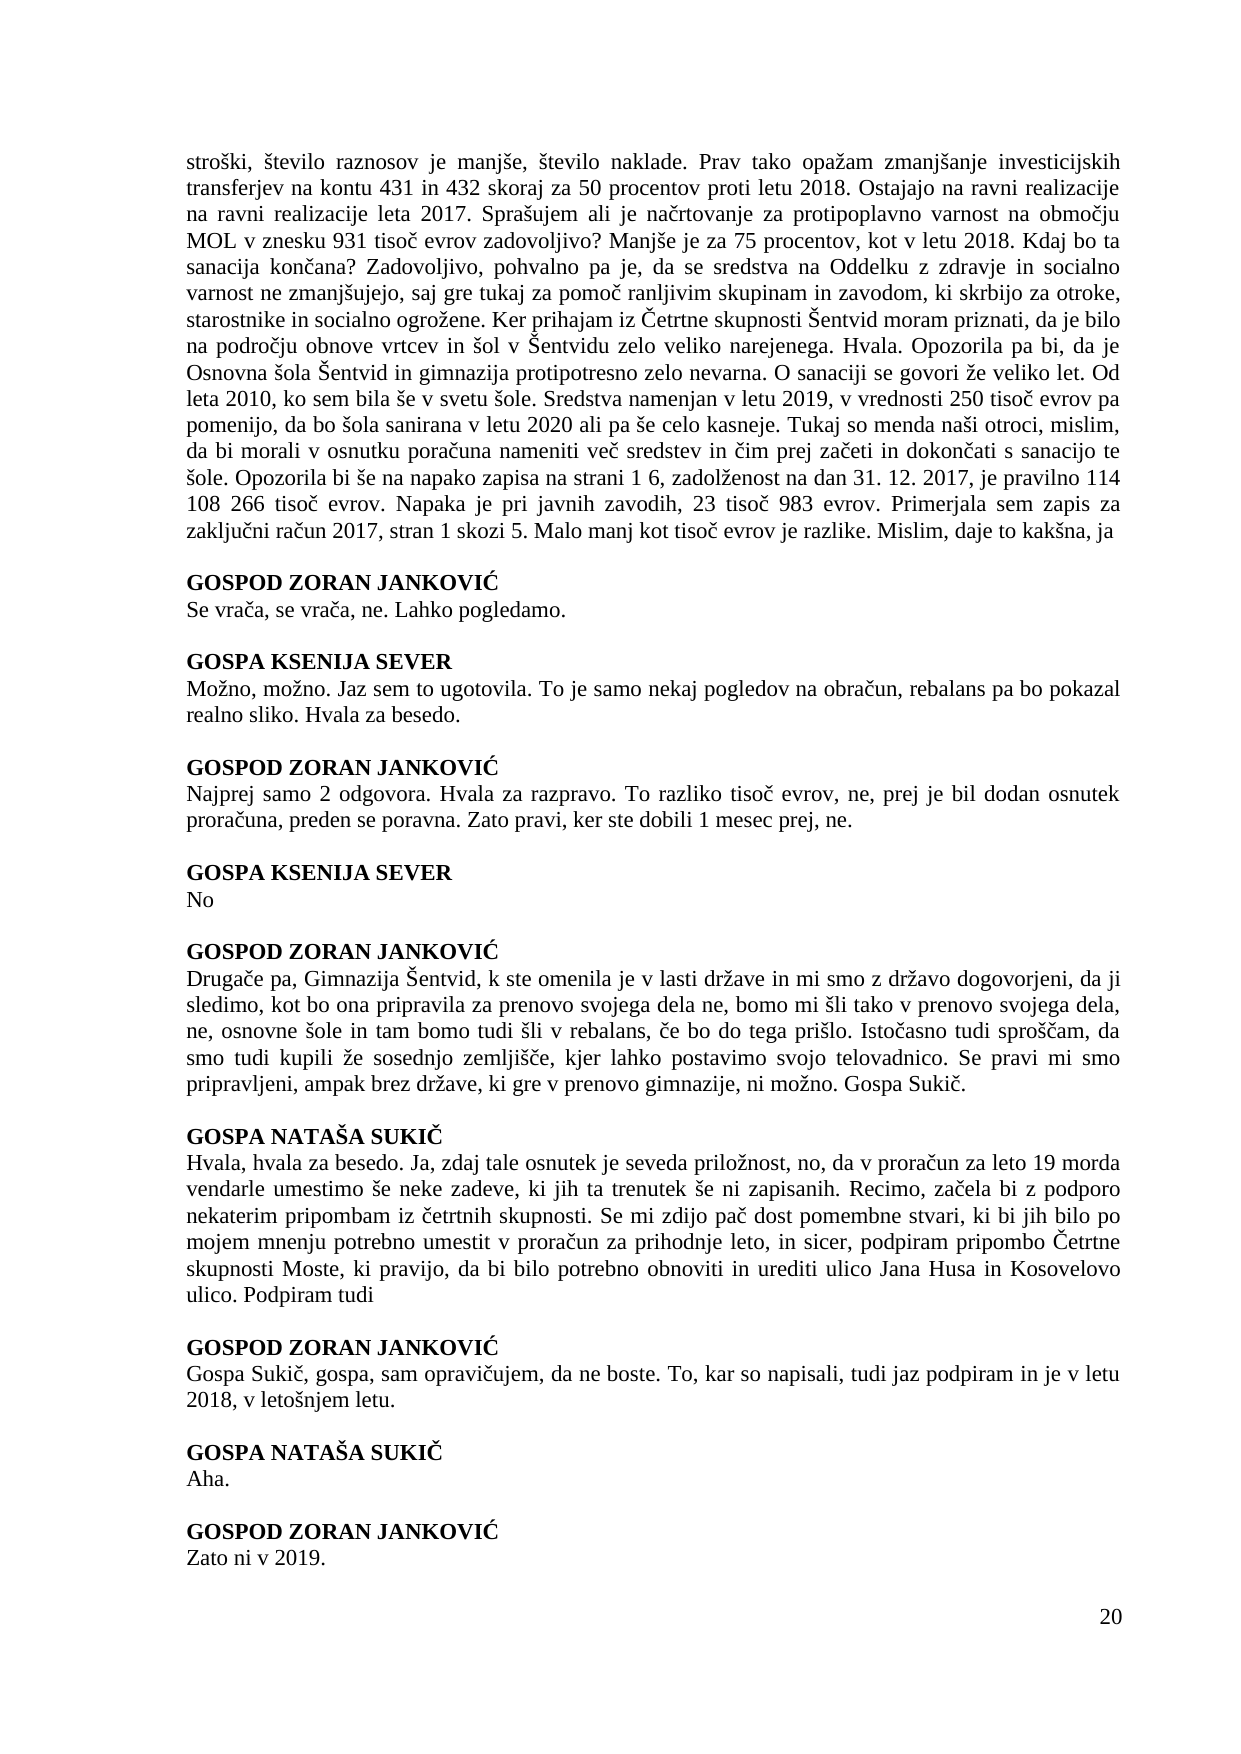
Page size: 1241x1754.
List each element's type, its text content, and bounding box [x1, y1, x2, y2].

text Aha. [186, 1465, 1122, 1492]
text GOSPA NATAŠA SUKIČ [186, 1439, 1122, 1465]
text Gospa Sukič, gospa, sam opravičujem, da ne boste. To, kar so napisali, tudi jaz podpiram in je v letu 2018, v letošnjem letu. [186, 1360, 1122, 1413]
text GOSPA KSENIJA SEVER [186, 648, 1122, 675]
text GOSPOD ZORAN JANKOVIĆ [186, 1518, 1122, 1544]
text GOSPA NATAŠA SUKIČ [186, 1123, 1122, 1149]
text GOSPOD ZORAN JANKOVIĆ [186, 938, 1122, 965]
text Najprej samo 2 odgovora. Hvala za razpravo. To razliko tisoč evrov, ne, prej je bil dodan osnutek proračuna, preden se poravna. Zato pravi, ker ste dobili 1 mesec prej, ne. [186, 780, 1122, 833]
text Hvala, hvala za besedo. Ja, zdaj tale osnutek je seveda priložnost, no, da v proračun za leto 19 morda vendarle umestimo še neke zadeve, ki jih ta trenutek še ni zapisanih. Recimo, začela bi z podporo nekaterim pripombam iz četrtnih skupnosti. Se mi zdijo pač dost pomembne stvari, ki bi jih bilo po mojem mnenju potrebno umestit v proračun za prihodnje leto, in sicer, podpiram pripombo Četrtne skupnosti Moste, ki pravijo, da bi bilo potrebno obnoviti in urediti ulico Jana Husa in Kosovelovo ulico. Podpiram tudi [186, 1149, 1122, 1307]
text Drugače pa, Gimnazija Šentvid, k ste omenila je v lasti države in mi smo z državo dogovorjeni, da ji sledimo, kot bo ona pripravila za prenovo svojega dela ne, bomo mi šli tako v prenovo svojega dela, ne, osnovne šole in tam bomo tudi šli v rebalans, če bo do tega prišlo. Istočasno tudi sproščam, da smo tudi kupili že sosednjo zemljišče, kjer lahko postavimo svojo telovadnico. Se pravi mi smo pripravljeni, ampak brez države, ki gre v prenovo gimnazije, ni možno. Gospa Sukič. [186, 965, 1122, 1096]
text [186, 148, 1122, 543]
text Se vrača, se vrača, ne. Lahko pogledamo. [186, 596, 1122, 622]
text Možno, možno. Jaz sem to ugotovila. To je samo nekaj pogledov na obračun, rebalans pa bo pokazal realno sliko. Hvala za besedo. [186, 675, 1122, 727]
text GOSPOD ZORAN JANKOVIĆ [186, 1334, 1122, 1360]
text Zato ni v 2019. [186, 1544, 1122, 1571]
text No [186, 886, 1122, 912]
text GOSPA KSENIJA SEVER [186, 859, 1122, 886]
text GOSPOD ZORAN JANKOVIĆ [186, 569, 1122, 596]
text GOSPOD ZORAN JANKOVIĆ [186, 754, 1122, 780]
